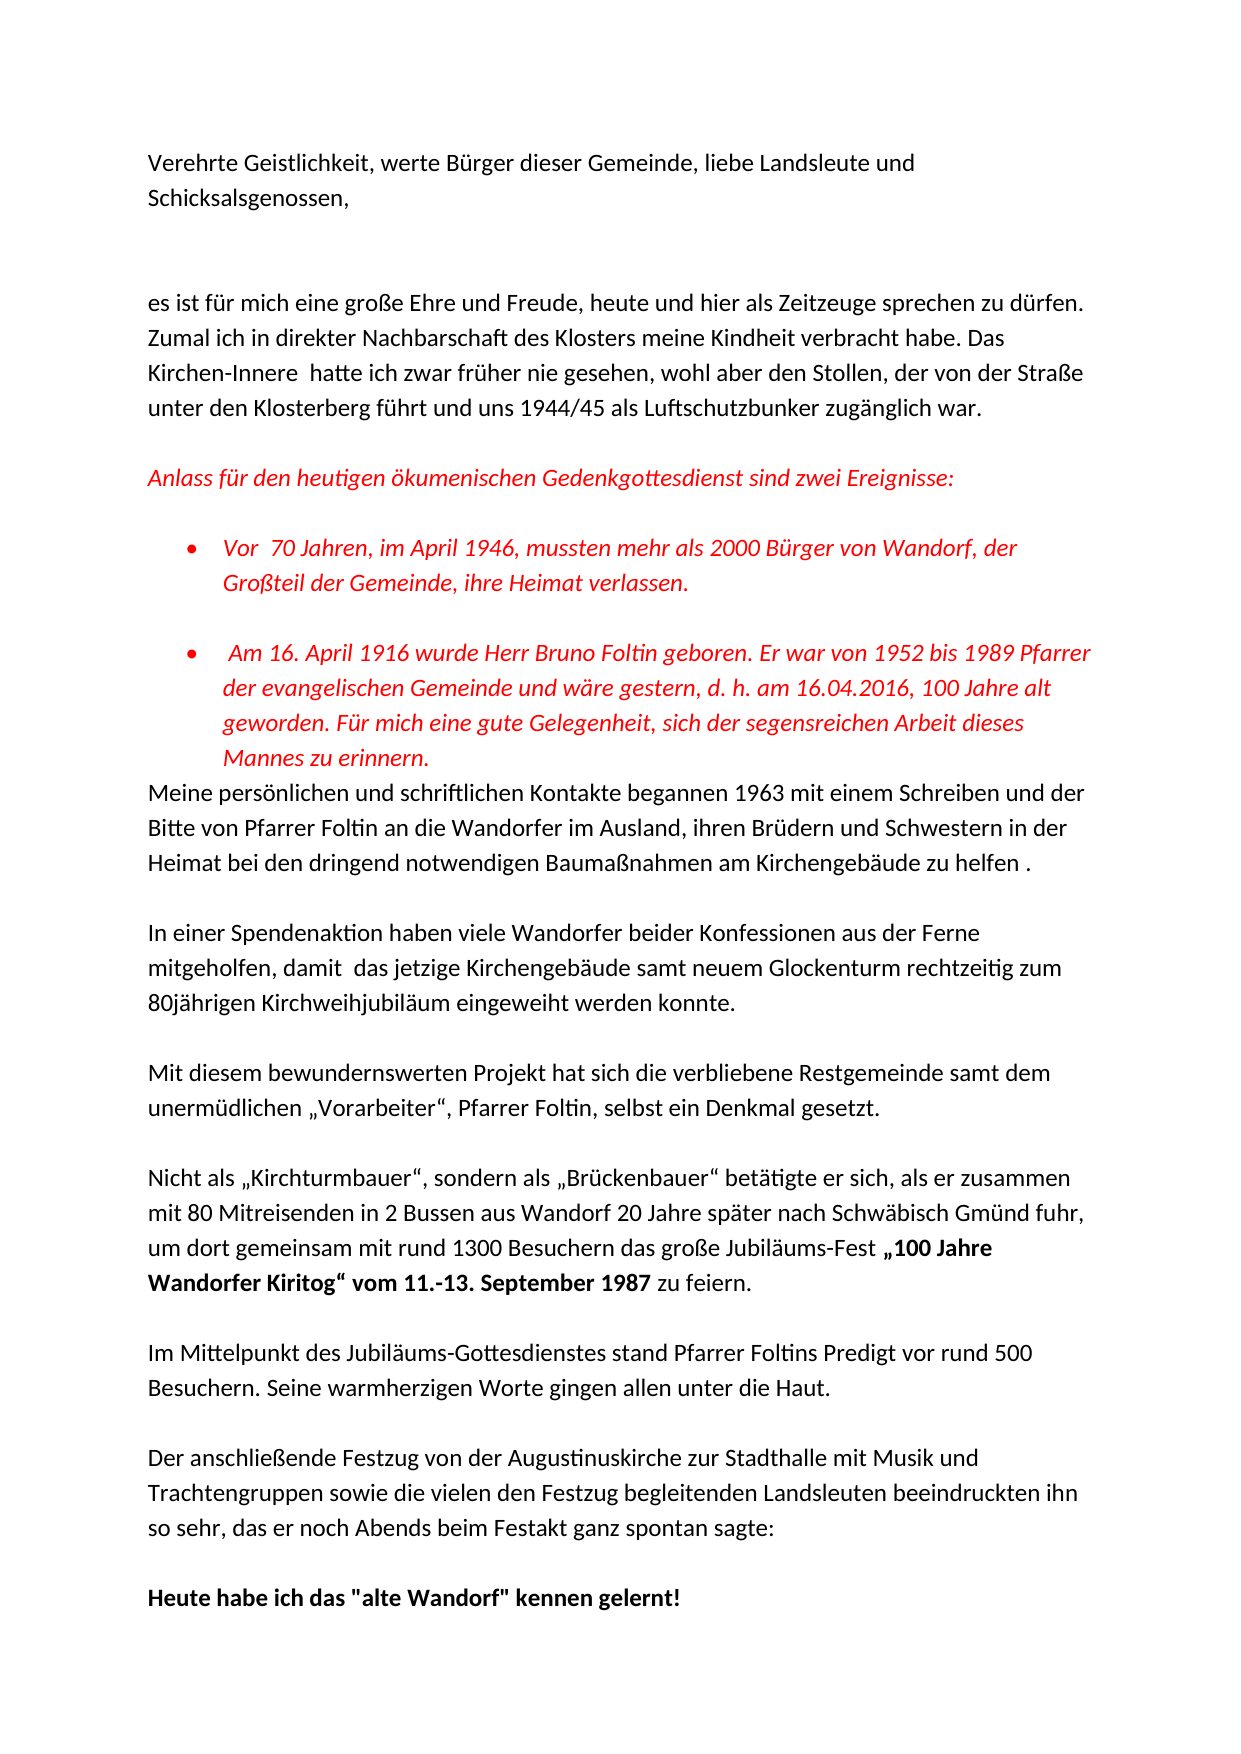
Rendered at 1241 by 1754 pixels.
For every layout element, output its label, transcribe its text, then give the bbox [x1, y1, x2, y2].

text Heute habe ich das "alte Wandorf" kennen gelernt! [148, 1583, 1093, 1613]
text Verehrte Geistlichkeit, werte Bürger dieser Gemeinde, liebe Landsleute und Schicksalsgenossen, [148, 148, 1093, 213]
text Trachtengruppen sowie die vielen den Festzug begleitenden Landsleuten beeindruckten ihn so sehr, das er noch Abends beim Festakt ganz spontan sagte: [148, 1478, 1093, 1543]
text In einer Spendenaktion haben viele Wandorfer beider Konfessionen aus der Ferne mitgeholfen, damit das jetzige Kirchengebäude samt neuem Glockenturm rechtzeitig zum 80jährigen Kirchweihjubiläum eingeweiht werden konnte. [148, 918, 1093, 1018]
text Meine persönlichen und schriftlichen Kontakte begannen 1963 mit einem Schreiben und der Bitte von Pfarrer Foltin an die Wandorfer im Ausland, ihren Brüdern und Schwestern in der Heimat bei den dringend notwendigen Baumaßnahmen am Kirchengebäude zu helfen . [148, 778, 1093, 878]
list Am 16. April 1916 wurde Herr Bruno Foltin geboren. Er war von 1952 bis 1989 Pfarrer der evangelischen Gemeinde und wäre gestern, d. h. am 16.04.2016, 100 Jahre alt geworden. Für mich eine gute Gelegenheit, sich der segensreichen Arbeit dieses Mannes zu erinnern. [185, 638, 1093, 773]
text Mit diesem bewundernswerten Projekt hat sich die verbliebene Restgemeinde samt dem unermüdlichen „Vorarbeiter“, Pfarrer Foltin, selbst ein Denkmal gesetzt. [148, 1058, 1093, 1123]
text Der anschließende Festzug von der Augustinuskirche zur Stadthalle mit Musik und [148, 1443, 1093, 1473]
text Anlass für den heutigen ökumenischen Gedenkgottesdienst sind zwei Ereignisse: [148, 463, 1093, 493]
text Im Mittelpunkt des Jubiläums-Gottesdienstes stand Pfarrer Foltins Predigt vor rund 500 Besuchern. Seine warmherzigen Worte gingen allen unter die Haut. [148, 1338, 1093, 1403]
text es ist für mich eine große Ehre und Freude, heute und hier als Zeitzeuge sprechen zu dürfen. Zumal ich in direkter Nachbarschaft des Klosters meine Kindheit verbracht habe. Das Kirchen-Innere hatte ich zwar früher nie gesehen, wohl aber den Stollen, der von der Straße unter den Klosterberg führt und uns 1944/45 als Luftschutzbunker zugänglich war. [148, 288, 1093, 423]
text Nicht als „Kirchturmbauer“, sondern als „Brückenbauer“ betätigte er sich, als er zusammen mit 80 Mitreisenden in 2 Bussen aus Wandorf 20 Jahre später nach Schwäbisch Gmünd fuhr, um dort gemeinsam mit rund 1300 Besuchern das große Jubiläums-Fest „100 Jahre Wandorfer Kiritog“ vom 11.-13. September 1987 zu feiern. [148, 1163, 1093, 1298]
list Vor 70 Jahren, im April 1946, mussten mehr als 2000 Bürger von Wandorf, der Großteil der Gemeinde, ihre Heimat verlassen. [185, 533, 1093, 598]
